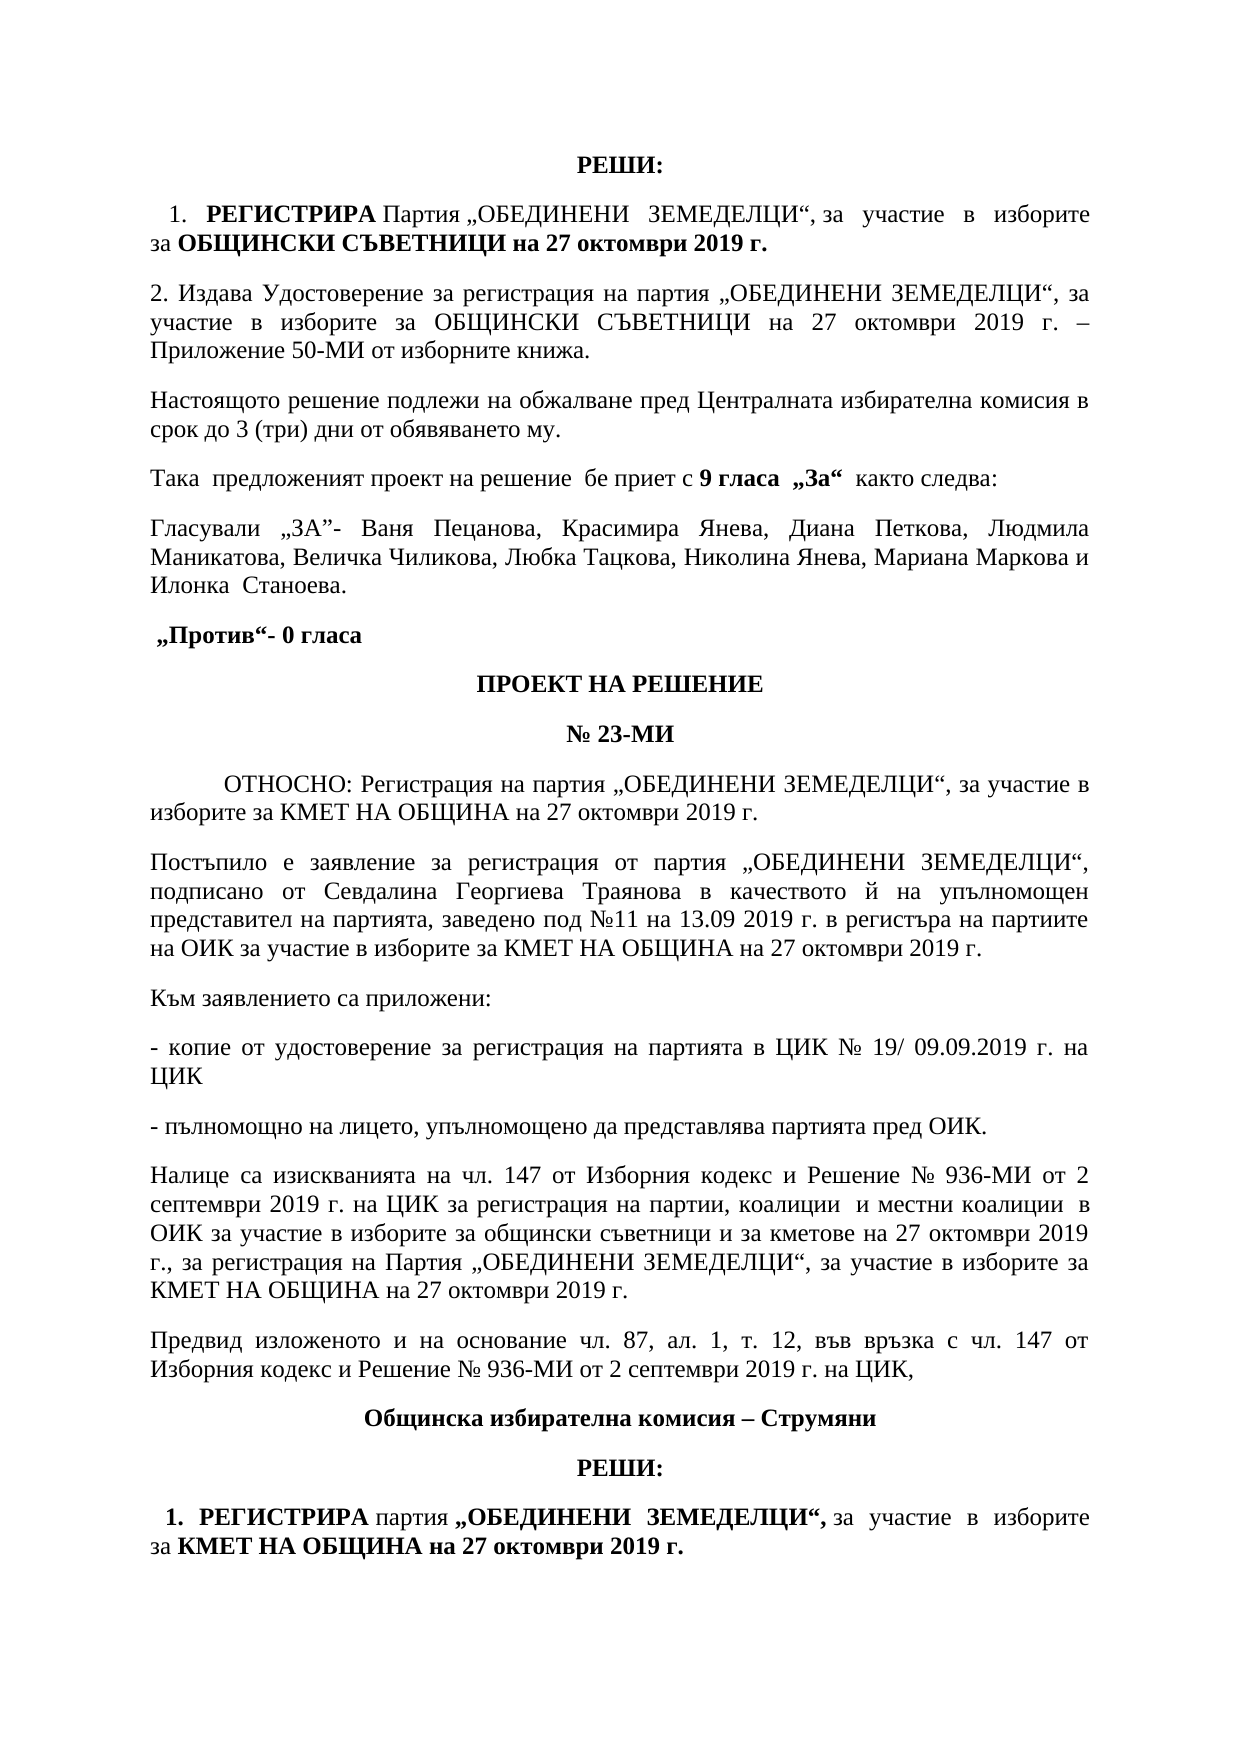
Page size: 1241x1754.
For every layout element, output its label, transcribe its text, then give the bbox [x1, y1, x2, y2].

text № 23-МИ [150, 719, 1090, 748]
text РЕШИ: [150, 1453, 1090, 1482]
text Настоящото решение подлежи на обжалване пред Централната избирателна комисия в срок до 3 (три) дни от обявяването му. [150, 385, 1090, 442]
text Предвид изложеното и на основание чл. 87, ал. 1, т. 12, във връзка с чл. 147 от Изборния кодекс и Решение № 936-МИ от 2 септември 2019 г. на ЦИК, [150, 1325, 1090, 1382]
text ПРОЕКТ НА РЕШЕНИЕ [150, 669, 1090, 698]
text 2. Издава Удостоверение за регистрация на партия „ОБЕДИНЕНИ ЗЕМЕДЕЛЦИ“, за участие в изборите за ОБЩИНСКИ СЪВЕТНИЦИ на 27 октомври 2019 г. – Приложение 50-МИ от изборните книжа. [150, 278, 1090, 364]
text Към заявлението са приложени: [150, 983, 1090, 1012]
text - пълномощно на лицето, упълномощено да представлява партията пред ОИК. [150, 1111, 1090, 1139]
text Общинска избирателна комисия – Струмяни [150, 1403, 1090, 1432]
text РЕШИ: [150, 150, 1090, 179]
text 1. РЕГИСТРИРА Партия „ОБЕДИНЕНИ ЗЕМЕДЕЛЦИ“, за участие в изборите за ОБЩИНСКИ СЪВЕТНИЦИ на 27 октомври 2019 г. [150, 199, 1090, 257]
text Така предложеният проект на решение бе приет с 9 гласа „За“ както следва: [150, 463, 1090, 492]
text 1. РЕГИСТРИРА партия „ОБЕДИНЕНИ ЗЕМЕДЕЛЦИ“, за участие в изборите за КМЕТ НА ОБЩИНА на 27 октомври 2019 г. [150, 1502, 1090, 1560]
text - копие от удостоверение за регистрация на партията в ЦИК № 19/ 09.09.2019 г. на ЦИК [150, 1032, 1090, 1090]
text Постъпило е заявление за регистрация от партия „ОБЕДИНЕНИ ЗЕМЕДЕЛЦИ“, подписано от Севдалина Георгиева Траянова в качеството й на упълномощен представител на партията, заведено под №11 на 13.09 2019 г. в регистъра на партиите на ОИК за участие в изборите за КМЕТ НА ОБЩИНА на 27 октомври 2019 г. [150, 847, 1090, 962]
text Налице са изискванията на чл. 147 от Изборния кодекс и Решение № 936-МИ от 2 септември 2019 г. на ЦИК за регистрация на партии, коалиции и местни коалиции в ОИК за участие в изборите за общински съветници и за кметове на 27 октомври 2019 г., за регистрация на Партия „ОБЕДИНЕНИ ЗЕМЕДЕЛЦИ“, за участие в изборите за КМЕТ НА ОБЩИНА на 27 октомври 2019 г. [150, 1160, 1090, 1304]
text ОТНОСНО: Регистрация на партия „ОБЕДИНЕНИ ЗЕМЕДЕЛЦИ“, за участие в изборите за КМЕТ НА ОБЩИНА на 27 октомври 2019 г. [150, 769, 1090, 826]
text Гласували „ЗА”- Ваня Пецанова, Красимира Янева, Диана Петкова, Людмила Маникатова, Величка Чиликова, Любка Тацкова, Николина Янева, Мариана Маркова и Илонка Станоева. [150, 513, 1090, 599]
text „Против“- 0 гласа [150, 620, 1090, 649]
